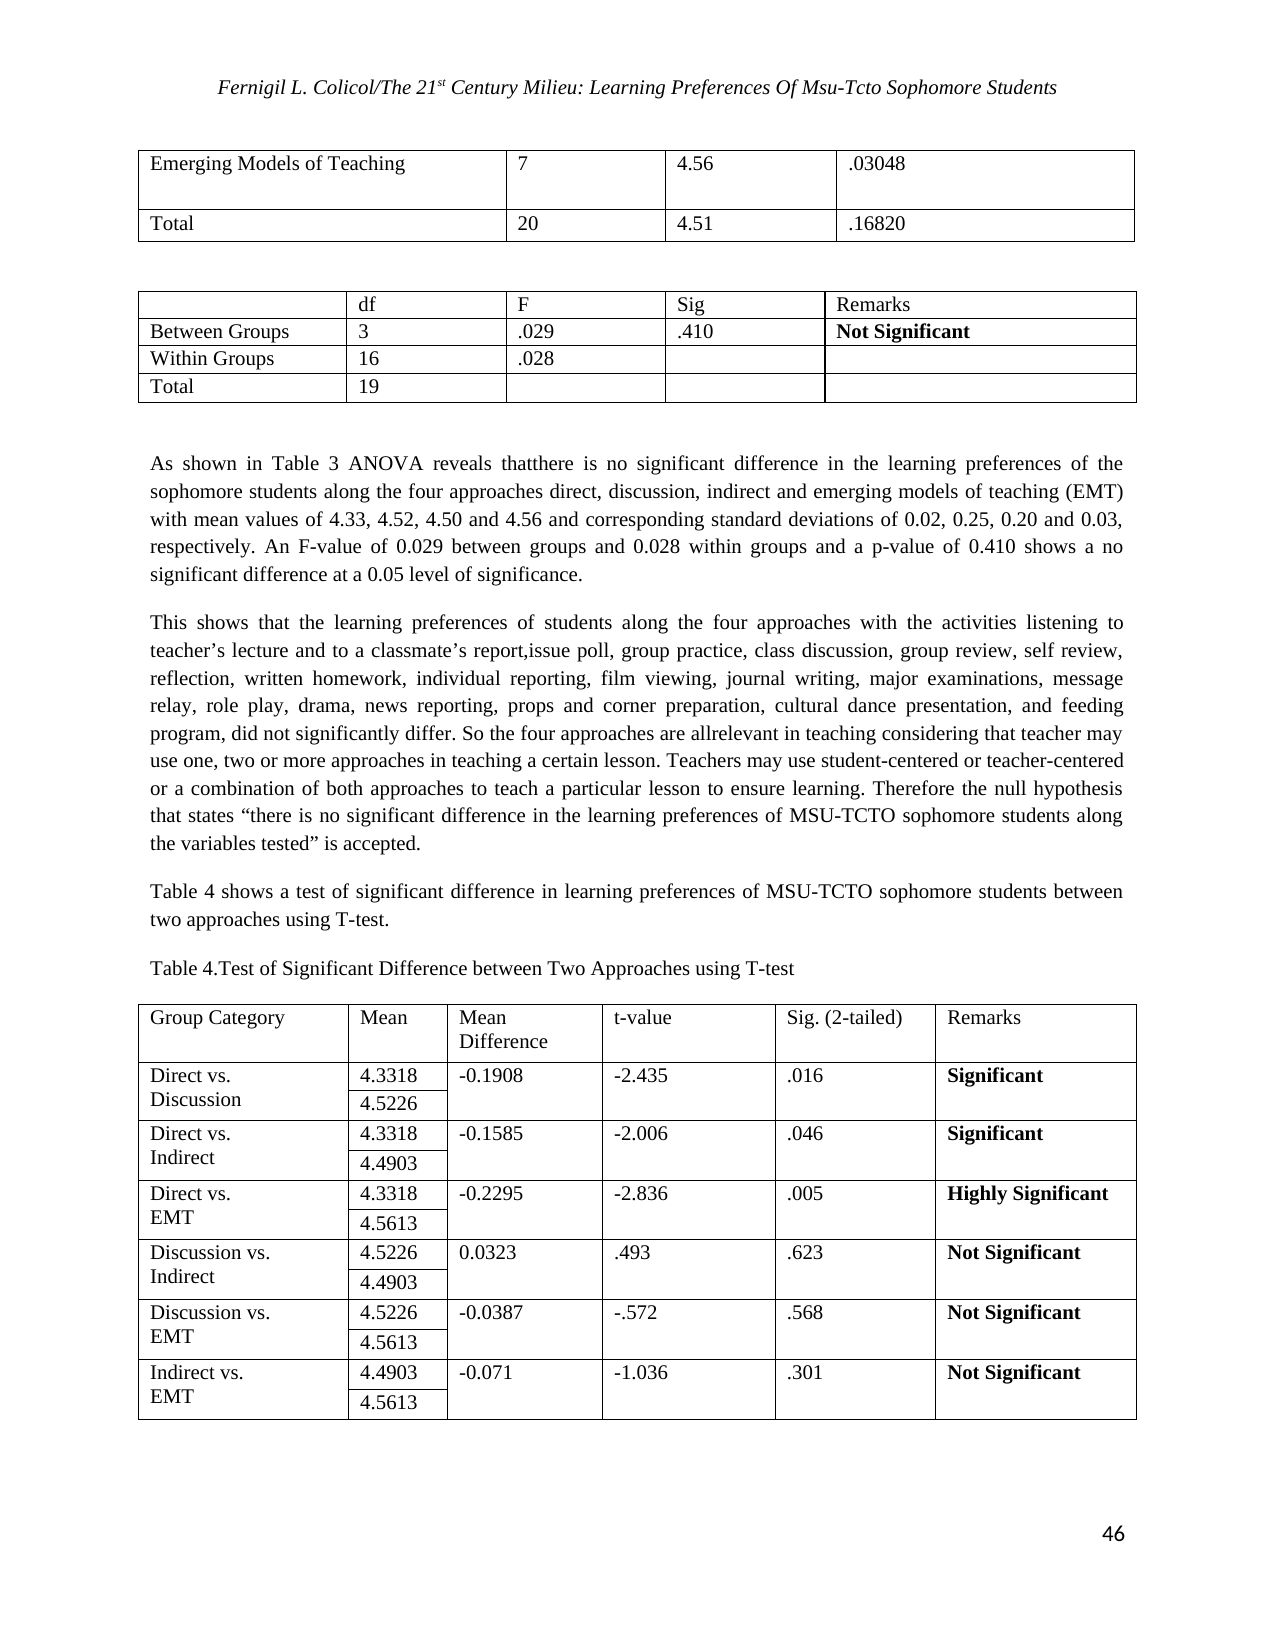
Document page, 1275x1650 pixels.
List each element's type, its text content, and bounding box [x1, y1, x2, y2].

table_cell 3 [347, 319, 506, 345]
table_cell .410 [666, 319, 824, 345]
table_header F [507, 292, 665, 318]
table_cell .005 [776, 1181, 935, 1239]
table_cell -0.2295 [448, 1181, 602, 1239]
table_cell Within Groups [139, 346, 346, 373]
table_cell -2.006 [603, 1121, 775, 1179]
table_cell 4.56 [666, 151, 836, 209]
table_cell -0.1585 [448, 1121, 602, 1179]
table_cell 0.0323 [448, 1240, 602, 1299]
table_cell -1.036 [603, 1360, 775, 1419]
table_cell .028 [507, 346, 665, 373]
table_cell .16820 [837, 210, 1134, 241]
table_cell 4.3318 [349, 1121, 447, 1149]
table_cell 4.3318 [349, 1063, 447, 1090]
table_cell 20 [507, 210, 665, 241]
table_cell [507, 374, 665, 402]
table_cell 4.5226 [349, 1091, 447, 1120]
table_cell Total [139, 210, 506, 241]
table_cell Not Significant [936, 1300, 1136, 1359]
table_cell .493 [603, 1240, 775, 1299]
table_cell [666, 374, 824, 402]
table_cell Discussion vs. Indirect [139, 1240, 348, 1299]
table_header Remarks [826, 292, 1136, 318]
table_cell Discussion vs. EMT [139, 1300, 348, 1359]
table_cell Significant [936, 1063, 1136, 1120]
table_cell Not Significant [936, 1360, 1136, 1419]
table_cell -0.0387 [448, 1300, 602, 1359]
table_cell Not Significant [936, 1240, 1136, 1299]
table_header df [347, 292, 506, 318]
table_cell 4.51 [666, 210, 836, 241]
table_cell Emerging Models of Teaching [139, 151, 506, 209]
table_cell .623 [776, 1240, 935, 1299]
table_cell -2.435 [603, 1063, 775, 1120]
table_cell Not Significant [826, 319, 1136, 345]
table_cell 19 [347, 374, 506, 402]
table_cell 7 [507, 151, 665, 209]
table_cell 4.5226 [349, 1300, 447, 1329]
table_cell .016 [776, 1063, 935, 1120]
table_header [139, 292, 346, 318]
table_header Sig. (2-tailed) [776, 1005, 935, 1062]
table_header Sig [666, 292, 824, 318]
table_cell Highly Significant [936, 1181, 1136, 1239]
table_cell Between Groups [139, 319, 346, 345]
table_header t-value [603, 1005, 775, 1062]
table_cell Direct vs. Discussion [139, 1063, 348, 1120]
text This shows that the learning preferences of students along the four approaches with the activities listening to teacher’s lecture and to a classmate’s report,issue poll, group practice, class discussion, group review, self review, reflection, written homework, individual reporting, film viewing, journal writing, major examinations, message relay, role play, drama, news reporting, props and corner preparation, cultural dance presentation, and feeding program, did not significantly differ. So the four approaches are allrelevant in teaching considering that teacher may use one, two or more approaches in teaching a certain lesson. Teachers may use student-centered or teacher-centered or a combination of both approaches to teach a particular lesson to ensure learning. Therefore the null hypothesis that states “there is no significant difference in the learning preferences of MSU-TCTO sophomore students along the variables tested” is accepted. [150, 610, 1125, 855]
table_cell 4.4903 [349, 1270, 447, 1299]
table_cell Total [139, 374, 346, 402]
table_cell 4.4903 [349, 1360, 447, 1389]
table_cell Indirect vs. EMT [139, 1360, 348, 1419]
table_cell -0.071 [448, 1360, 602, 1419]
table_cell .03048 [837, 151, 1134, 209]
table_cell 16 [347, 346, 506, 373]
table_header Mean [349, 1005, 447, 1062]
table_cell 4.5613 [349, 1210, 447, 1239]
table_cell [826, 346, 1136, 373]
table_header Mean Difference [448, 1005, 602, 1062]
table_cell [666, 346, 824, 373]
table_cell 4.4903 [349, 1151, 447, 1179]
table_cell 4.5613 [349, 1330, 447, 1359]
table_cell -2.836 [603, 1181, 775, 1239]
table_cell .568 [776, 1300, 935, 1359]
table_cell Significant [936, 1121, 1136, 1179]
text Table 4.Test of Significant Difference between Two Approaches using T-test [150, 956, 1125, 979]
table_cell 4.5226 [349, 1240, 447, 1269]
table_cell .046 [776, 1121, 935, 1179]
table_cell -0.1908 [448, 1063, 602, 1120]
table_cell .301 [776, 1360, 935, 1419]
table_cell 4.3318 [349, 1181, 447, 1209]
table_cell 4.5613 [349, 1390, 447, 1419]
table_header Group Category [139, 1005, 348, 1062]
table_header Remarks [936, 1005, 1136, 1062]
table_cell -.572 [603, 1300, 775, 1359]
text As shown in Table 3 ANOVA reveals thatthere is no significant difference in the learning preferences of the sophomore students along the four approaches direct, discussion, indirect and emerging models of teaching (EMT) with mean values of 4.33, 4.52, 4.50 and 4.56 and corresponding standard deviations of 0.02, 0.25, 0.20 and 0.03, respectively. An F-value of 0.029 between groups and 0.028 within groups and a p-value of 0.410 shows a no significant difference at a 0.05 level of significance. [150, 451, 1125, 586]
text Table 4 shows a test of significant difference in learning preferences of MSU-TCTO sophomore students between two approaches using T-test. [150, 879, 1125, 931]
table_cell [826, 374, 1136, 402]
table_cell Direct vs. Indirect [139, 1121, 348, 1179]
table_cell Direct vs. EMT [139, 1181, 348, 1239]
table_cell .029 [507, 319, 665, 345]
